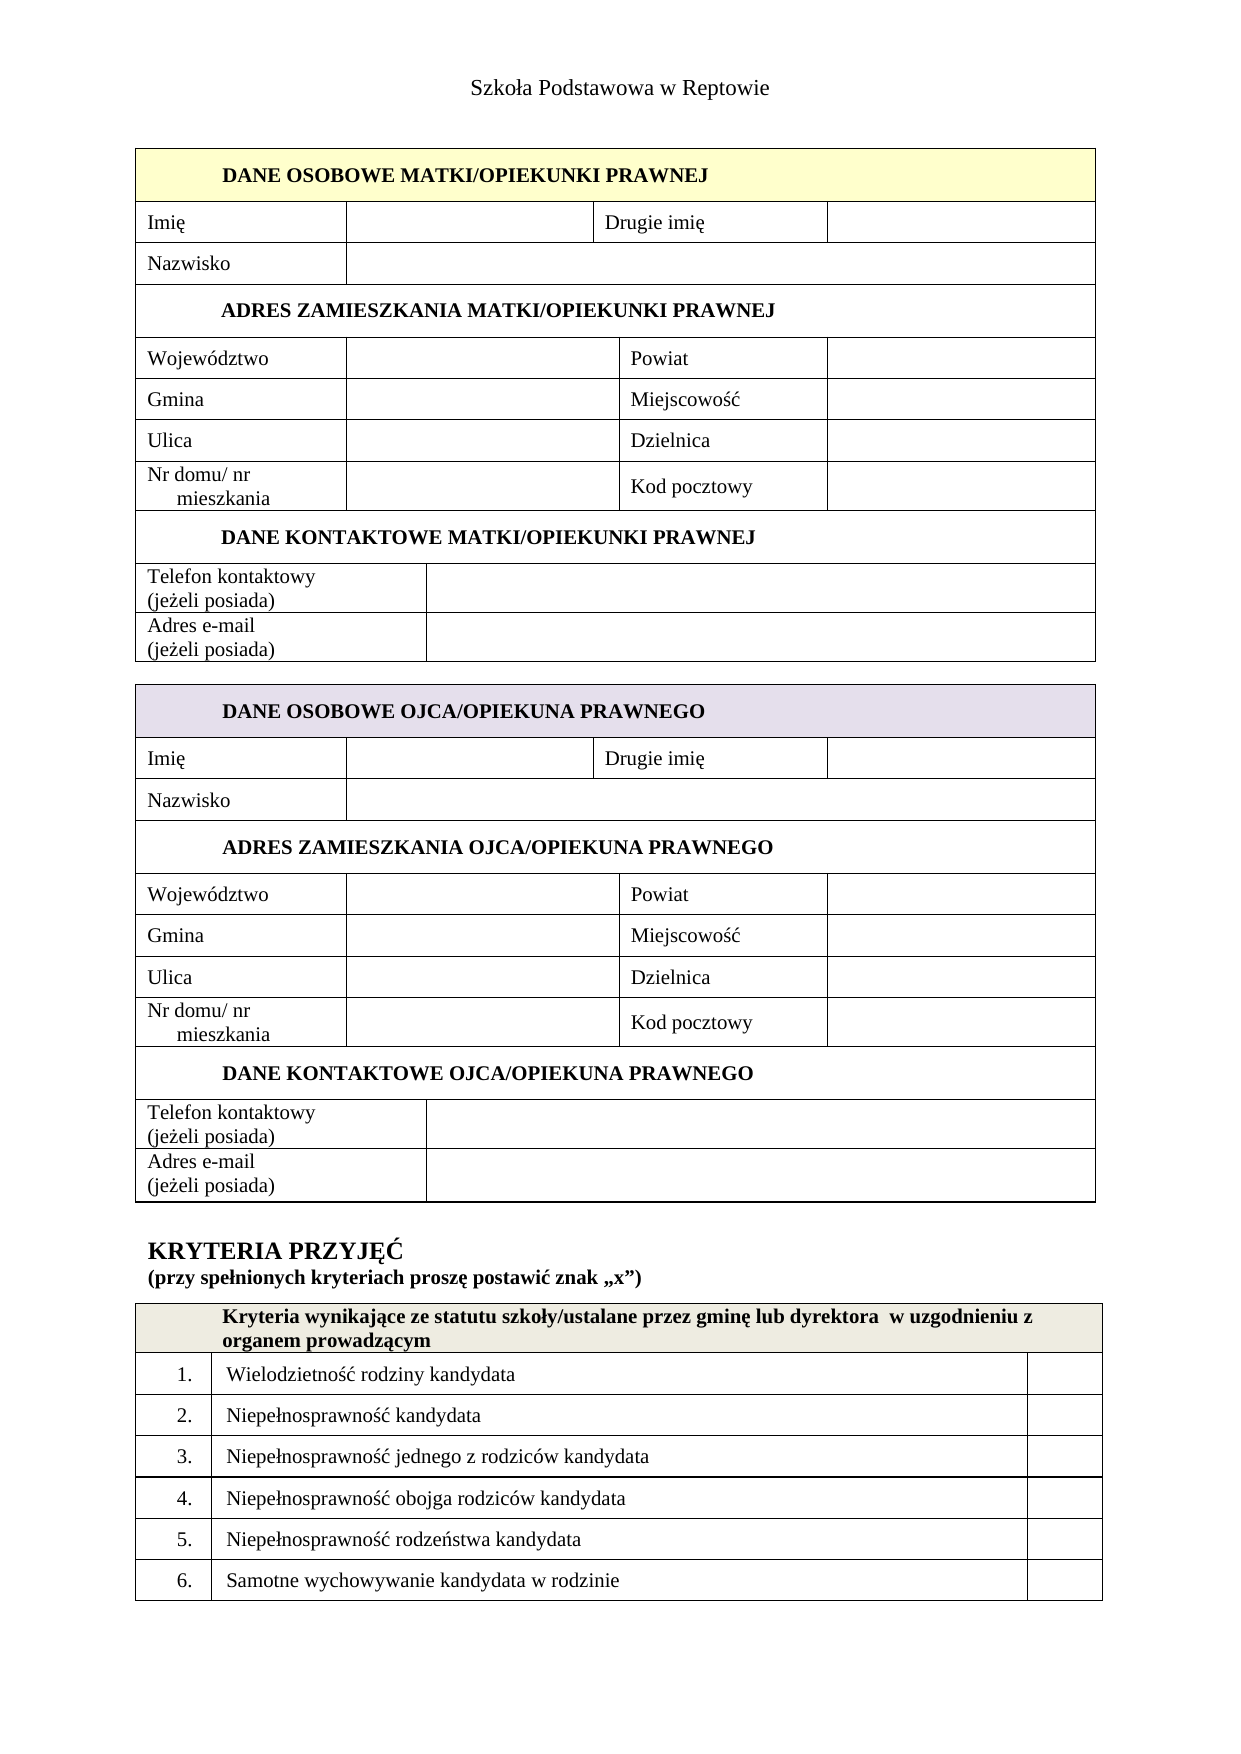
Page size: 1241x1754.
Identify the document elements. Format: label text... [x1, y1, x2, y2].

table_cell 1. [136, 1353, 211, 1394]
table_cell [347, 338, 619, 378]
table_cell Powiat [620, 874, 827, 914]
table_cell [1028, 1353, 1102, 1394]
table_cell Niepełnosprawność obojga rodziców kandydata [212, 1478, 1027, 1518]
table_cell 4. [136, 1478, 211, 1518]
table_cell Nr domu/ nr mieszkania [136, 462, 346, 510]
table_cell [828, 915, 1095, 956]
table_cell Miejscowość [620, 915, 827, 956]
table_cell [828, 420, 1095, 461]
table_cell DANE KONTAKTOWE OJCA/OPIEKUNA PRAWNEGO [136, 1047, 1095, 1099]
table_cell [347, 202, 593, 242]
table_cell [828, 998, 1095, 1046]
table_cell [427, 564, 1095, 612]
table_cell Województwo [136, 874, 346, 914]
table_cell [347, 779, 1095, 820]
table_cell [1028, 1519, 1102, 1559]
table_cell [828, 957, 1095, 997]
table_cell DANE OSOBOWE MATKI/OPIEKUNKI PRAWNEJ [136, 149, 1095, 201]
table_cell [828, 462, 1095, 510]
table_cell Powiat [620, 338, 827, 378]
table_cell Telefon kontaktowy (jeżeli posiada) [136, 564, 426, 612]
table_cell [828, 738, 1095, 778]
table_cell Nazwisko [136, 779, 346, 820]
table_cell [347, 998, 619, 1046]
table_cell [347, 420, 619, 461]
table_cell Drugie imię [594, 202, 827, 242]
text KRYTERIA PRZYJĘĆ [148, 1236, 1093, 1265]
table_cell Miejscowość [620, 379, 827, 419]
table_cell DANE KONTAKTOWE MATKI/OPIEKUNKI PRAWNEJ [136, 511, 1095, 563]
table_cell Kod pocztowy [620, 998, 827, 1046]
text (przy spełnionych kryteriach proszę postawić znak „x”) [148, 1265, 1093, 1289]
table_cell [828, 338, 1095, 378]
table_cell [427, 1149, 1095, 1201]
table_cell Imię [136, 738, 346, 778]
table_cell Nr domu/ nr mieszkania [136, 998, 346, 1046]
table_cell Samotne wychowywanie kandydata w rodzinie [212, 1560, 1027, 1600]
table_cell [1028, 1560, 1102, 1600]
table_cell Nazwisko [136, 243, 346, 283]
table_cell Niepełnosprawność kandydata [212, 1395, 1027, 1435]
table_cell Adres e-mail (jeżeli posiada) [136, 613, 426, 661]
table_cell [427, 613, 1095, 661]
table_cell Dzielnica [620, 957, 827, 997]
table_cell [347, 379, 619, 419]
table_cell Adres e-mail (jeżeli posiada) [136, 1149, 426, 1201]
table_cell Wielodzietność rodziny kandydata [212, 1353, 1027, 1394]
table_header DANE OSOBOWE OJCA/OPIEKUNA PRAWNEGO [136, 685, 1095, 737]
table_cell [347, 915, 619, 956]
table_cell [347, 462, 619, 510]
table_cell ADRES ZAMIESZKANIA OJCA/OPIEKUNA PRAWNEGO [136, 821, 1095, 873]
table_cell 2. [136, 1395, 211, 1435]
table_cell [347, 957, 619, 997]
table_header Kryteria wynikające ze statutu szkoły/ustalane przez gminę lub dyrektora w uzgodnieniu z organem prowadzącym [136, 1304, 1102, 1352]
table_cell Ulica [136, 957, 346, 997]
table_cell [828, 379, 1095, 419]
table_cell Telefon kontaktowy (jeżeli posiada) [136, 1100, 426, 1148]
table_cell Ulica [136, 420, 346, 461]
table_cell Dzielnica [620, 420, 827, 461]
table_cell Województwo [136, 338, 346, 378]
table_cell [347, 243, 1095, 283]
table_cell [427, 1100, 1095, 1148]
table_cell [828, 202, 1095, 242]
table_cell [1028, 1436, 1102, 1476]
table_cell Niepełnosprawność rodzeństwa kandydata [212, 1519, 1027, 1559]
table_cell 6. [136, 1560, 211, 1600]
table_cell Kod pocztowy [620, 462, 827, 510]
table_cell Gmina [136, 379, 346, 419]
table_cell Drugie imię [594, 738, 827, 778]
table_cell Gmina [136, 915, 346, 956]
table_cell 5. [136, 1519, 211, 1559]
table_cell Imię [136, 202, 346, 242]
table_cell Niepełnosprawność jednego z rodziców kandydata [212, 1436, 1027, 1476]
table_cell [347, 874, 619, 914]
table_cell [1028, 1478, 1102, 1518]
table_cell [347, 738, 593, 778]
table_cell ADRES ZAMIESZKANIA MATKI/OPIEKUNKI PRAWNEJ [136, 285, 1095, 337]
table_cell [1028, 1395, 1102, 1435]
table_cell [828, 874, 1095, 914]
table_cell 3. [136, 1436, 211, 1476]
